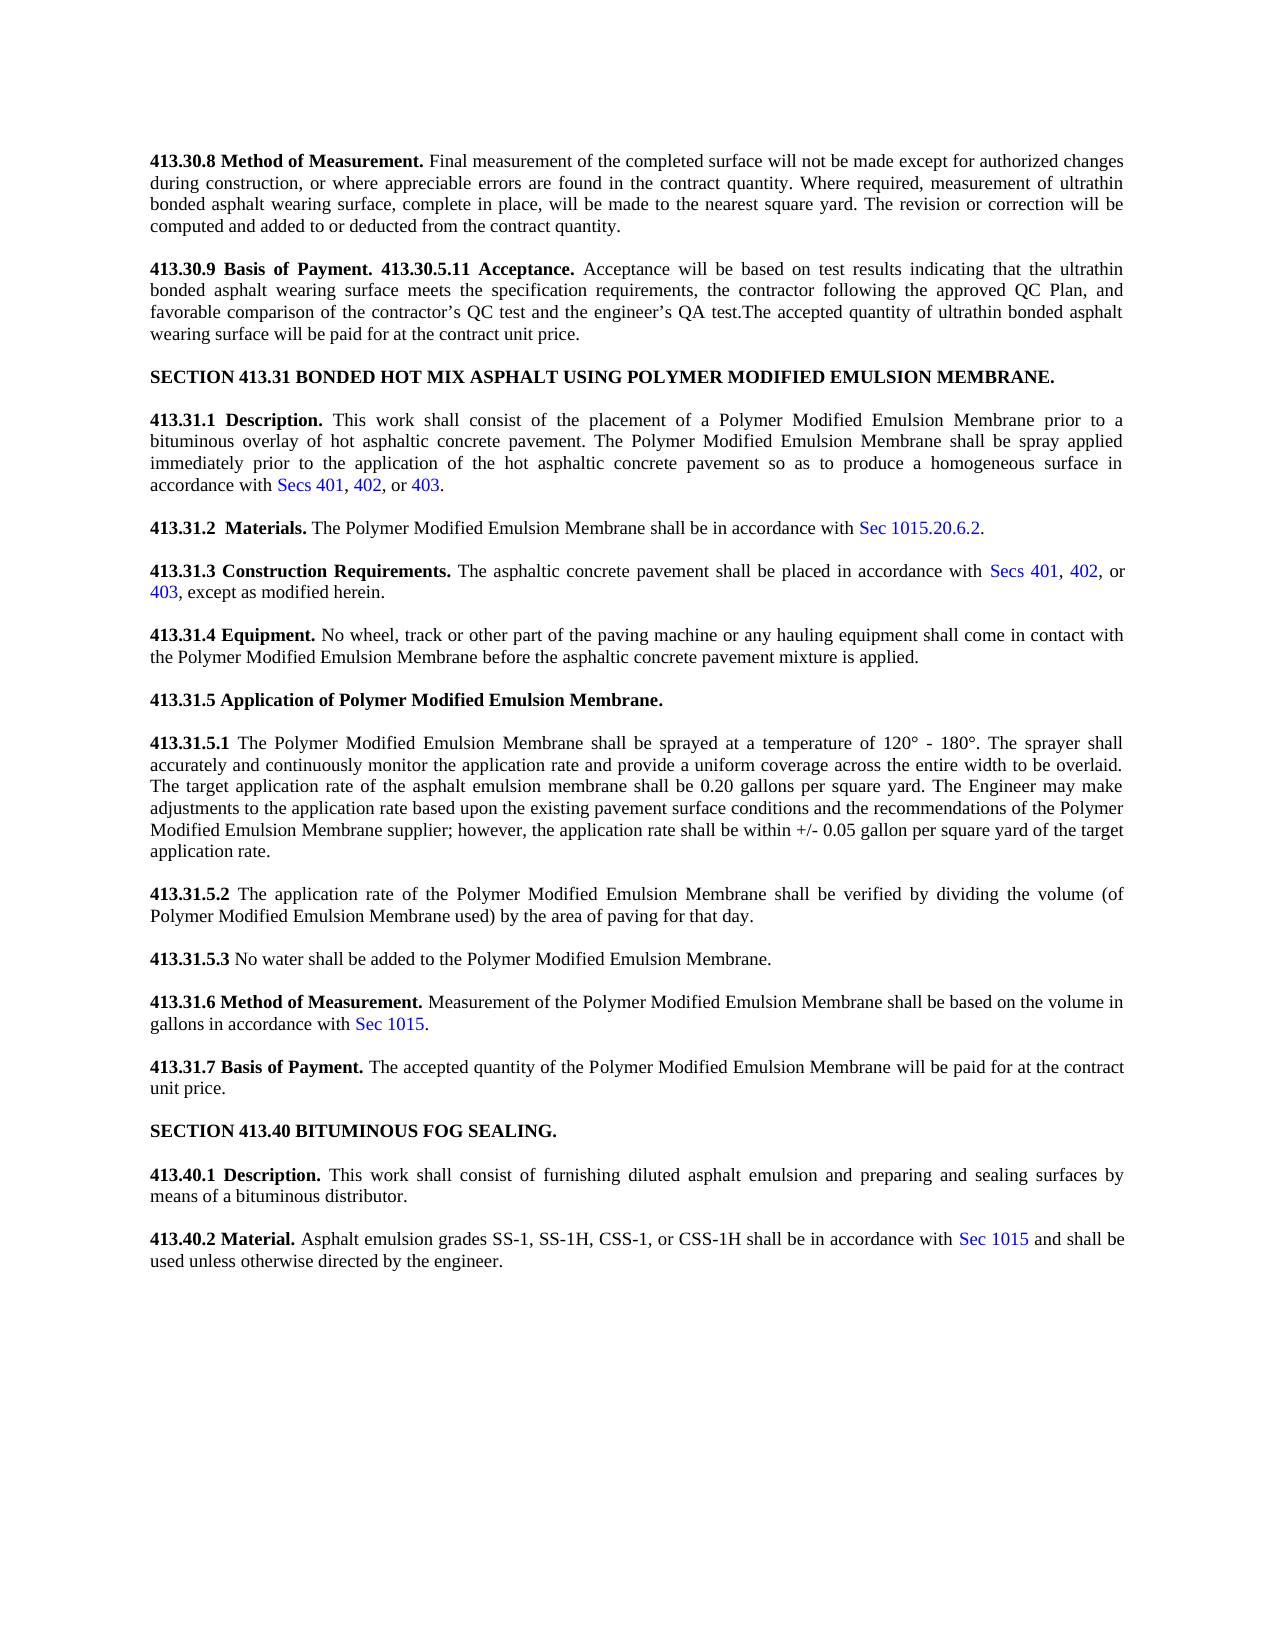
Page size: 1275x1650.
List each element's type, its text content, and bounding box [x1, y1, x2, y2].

text 413.31.5 Application of Polymer Modified Emulsion Membrane. [150, 689, 1125, 711]
text 413.31.5.1 The Polymer Modified Emulsion Membrane shall be sprayed at a temperature of 120 - 180°. The sprayer shall accurately and continuously monitor the application rate and provide a uniform coverage across the entire width to be overlaid. The target application rate of the asphalt emulsion membrane shall be 0.20 gallons per square yard. The Engineer may make adjustments to the application rate based upon the existing pavement surface conditions and the recommendations of the Polymer Modified Emulsion Membrane supplier; however, the application rate shall be within +/- 0.05 gallon per square yard of the target application rate. [150, 732, 1125, 862]
text 413.40.2 Material. Asphalt emulsion grades SS-1, SS-1H, CSS-1, or CSS-1H shall be in accordance with Sec 1015 and shall be used unless otherwise directed by the engineer. [150, 1228, 1125, 1271]
text SECTION 413.40 BITUMINOUS FOG SEALING. [150, 1120, 1125, 1142]
text 413.31.1 Description. This work shall consist of the placement of a Polymer Modified Emulsion Membrane prior to a bituminous overlay of hot asphaltic concrete pavement. The Polymer Modified Emulsion Membrane shall be spray applied immediately prior to the application of the hot asphaltic concrete pavement so as to produce a homogeneous surface in accordance with Secs 401, 402, or 403. [150, 409, 1125, 495]
text 413.30.9 Basis of Payment. [150, 258, 1125, 344]
text 413.31.4 Equipment. No wheel, track or other part of the paving machine or any hauling equipment shall come in contact with the Polymer Modified Emulsion Membrane before the asphaltic concrete pavement mixture is applied. [150, 624, 1125, 667]
text 413.31.6 Method of Measurement. Measurement of the Polymer Modified Emulsion Membrane shall be based on the volume in gallons in accordance with Sec 1015. [150, 991, 1125, 1034]
text 413.31.5.3 No water shall be added to the Polymer Modified Emulsion Membrane. [150, 948, 1125, 969]
text 413.31.3 Construction Requirements. The asphaltic concrete pavement shall be placed in accordance with Secs 401, 402, or 403, except as modified herein. [150, 560, 1125, 603]
text 413.31.5.2 The application rate of the Polymer Modified Emulsion Membrane shall be verified by dividing the volume (of Polymer Modified Emulsion Membrane used) by the area of paving for that day. [150, 883, 1125, 926]
text 413.31.2 Materials. The Polymer Modified Emulsion Membrane shall be in accordance with Sec 1015.20.6.2. [150, 517, 1125, 538]
text 413.30.8 Method of Measurement. Final measurement of the completed surface will not be made except for authorized changes during construction, or where appreciable errors are found in the contract quantity. Where required, measurement of ultrathin bonded asphalt wearing surface, complete in place, will be made to the nearest square yard. The revision or correction will be computed and added to or deducted from the contract quantity. [150, 150, 1125, 236]
text SECTION 413.31 BONDED HOT MIX ASPHALT USING POLYMER MODIFIED EMULSION MEMBRANE. [150, 366, 1125, 387]
text 413.40.1 Description. This work shall consist of furnishing diluted asphalt emulsion and preparing and sealing surfaces by means of a bituminous distributor. [150, 1163, 1125, 1207]
text 413.31.7 Basis of Payment. The accepted quantity of the Polymer Modified Emulsion Membrane will be paid for at the contract unit price. [150, 1056, 1125, 1099]
